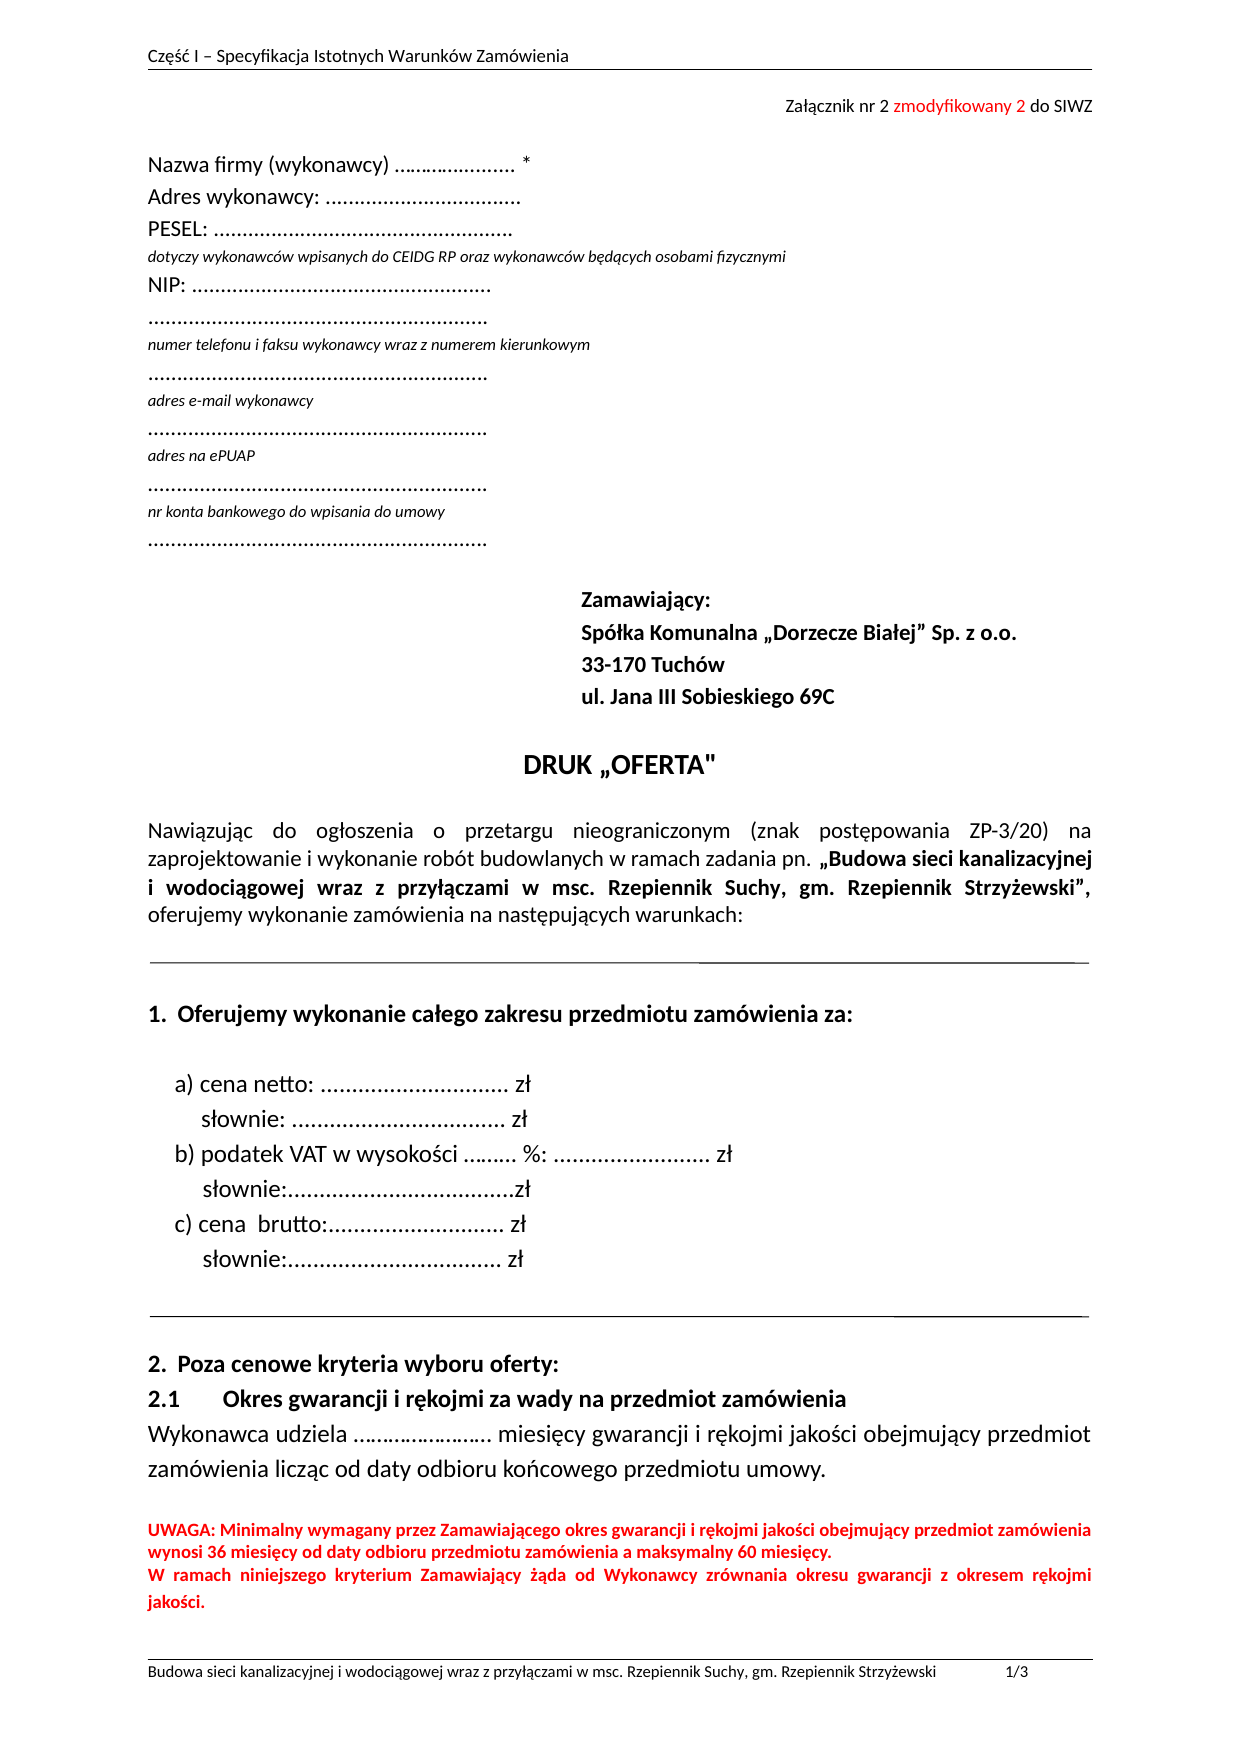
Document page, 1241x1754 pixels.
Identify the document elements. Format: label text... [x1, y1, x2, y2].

text słownie: .................................. zł [201, 1104, 1092, 1134]
text ........................................................... [148, 358, 1093, 386]
text ........................................................... [148, 413, 1092, 441]
list Poza cenowe kryteria wyboru oferty: [148, 1349, 1092, 1379]
text 33-170 Tuchów [581, 650, 1092, 678]
text słownie:.................................. zł [202, 1244, 1092, 1274]
text ........................................................... [148, 524, 1092, 552]
text ul. Jana III Sobieskiego 69C [581, 682, 1092, 710]
text b) podatek VAT w wysokości ……... %: ......................... zł [174, 1139, 1092, 1169]
text nr konta bankowego do wpisania do umowy [148, 501, 1092, 521]
text W ramach niniejszego kryterium Zamawiający żąda od Wykonawcy zrównania okresu gwarancji z okresem rękojmi jakości. [148, 1564, 1092, 1613]
text dotyczy wykonawców wpisanych do CEIDG RP oraz wykonawców będących osobami fizycznymi [148, 247, 1093, 267]
text PESEL: .................................................... [148, 214, 1093, 242]
text ........................................................... [148, 302, 1093, 330]
text DRUK „OFERTA" [148, 746, 1092, 782]
text adres e-mail wykonawcy [148, 390, 1092, 410]
text Nawiązując do ogłoszenia o przetargu nieograniczonym (znak postępowania ZP-3/20) na zaprojektowanie i wykonanie robót budowlanych w ramach zadania pn. „Budowa sieci kanalizacyjnej i wodociągowej wraz z przyłączami w msc. Rzepiennik Suchy, gm. Rzepiennik Strzyżewski”, oferujemy wykonanie zamówienia na następujących warunkach: [148, 817, 1092, 929]
text słownie:....................................zł [202, 1174, 1092, 1204]
text a) cena netto: .............................. zł [174, 1069, 1092, 1099]
list Oferujemy wykonanie całego zakresu przedmiotu zamówienia za: [148, 999, 1092, 1029]
text c) cena brutto:............................ zł [174, 1209, 1092, 1239]
text Zamawiający: [148, 586, 1092, 613]
text NIP: .................................................... [148, 270, 1093, 298]
list Okres gwarancji i rękojmi za wady na przedmiot zamówienia [148, 1384, 1092, 1414]
text Wykonawca udziela …………………… miesięcy gwarancji i rękojmi jakości obejmujący przedmiot zamówienia licząc od daty odbioru końcowego przedmiotu umowy. [148, 1419, 1092, 1484]
text ........................................................... [148, 469, 1092, 497]
text numer telefonu i faksu wykonawcy wraz z numerem kierunkowym [148, 334, 1034, 354]
text Załącznik nr 2 zmodyfikowany 2 do SIWZ [148, 94, 1092, 117]
text Spółka Komunalna „Dorzecze Białej” Sp. z o.o. [581, 618, 1092, 646]
text Nazwa firmy (wykonawcy) ………….......... * [148, 150, 1092, 178]
text Adres wykonawcy: .................................. [148, 182, 1092, 210]
text adres na ePUAP [148, 445, 1092, 466]
text UWAGA: Minimalny wymagany przez Zamawiającego okres gwarancji i rękojmi jakości obejmujący przedmiot zamówienia wynosi 36 miesięcy od daty odbioru przedmiotu zamówienia a maksymalny 60 miesięcy. [148, 1518, 1092, 1564]
